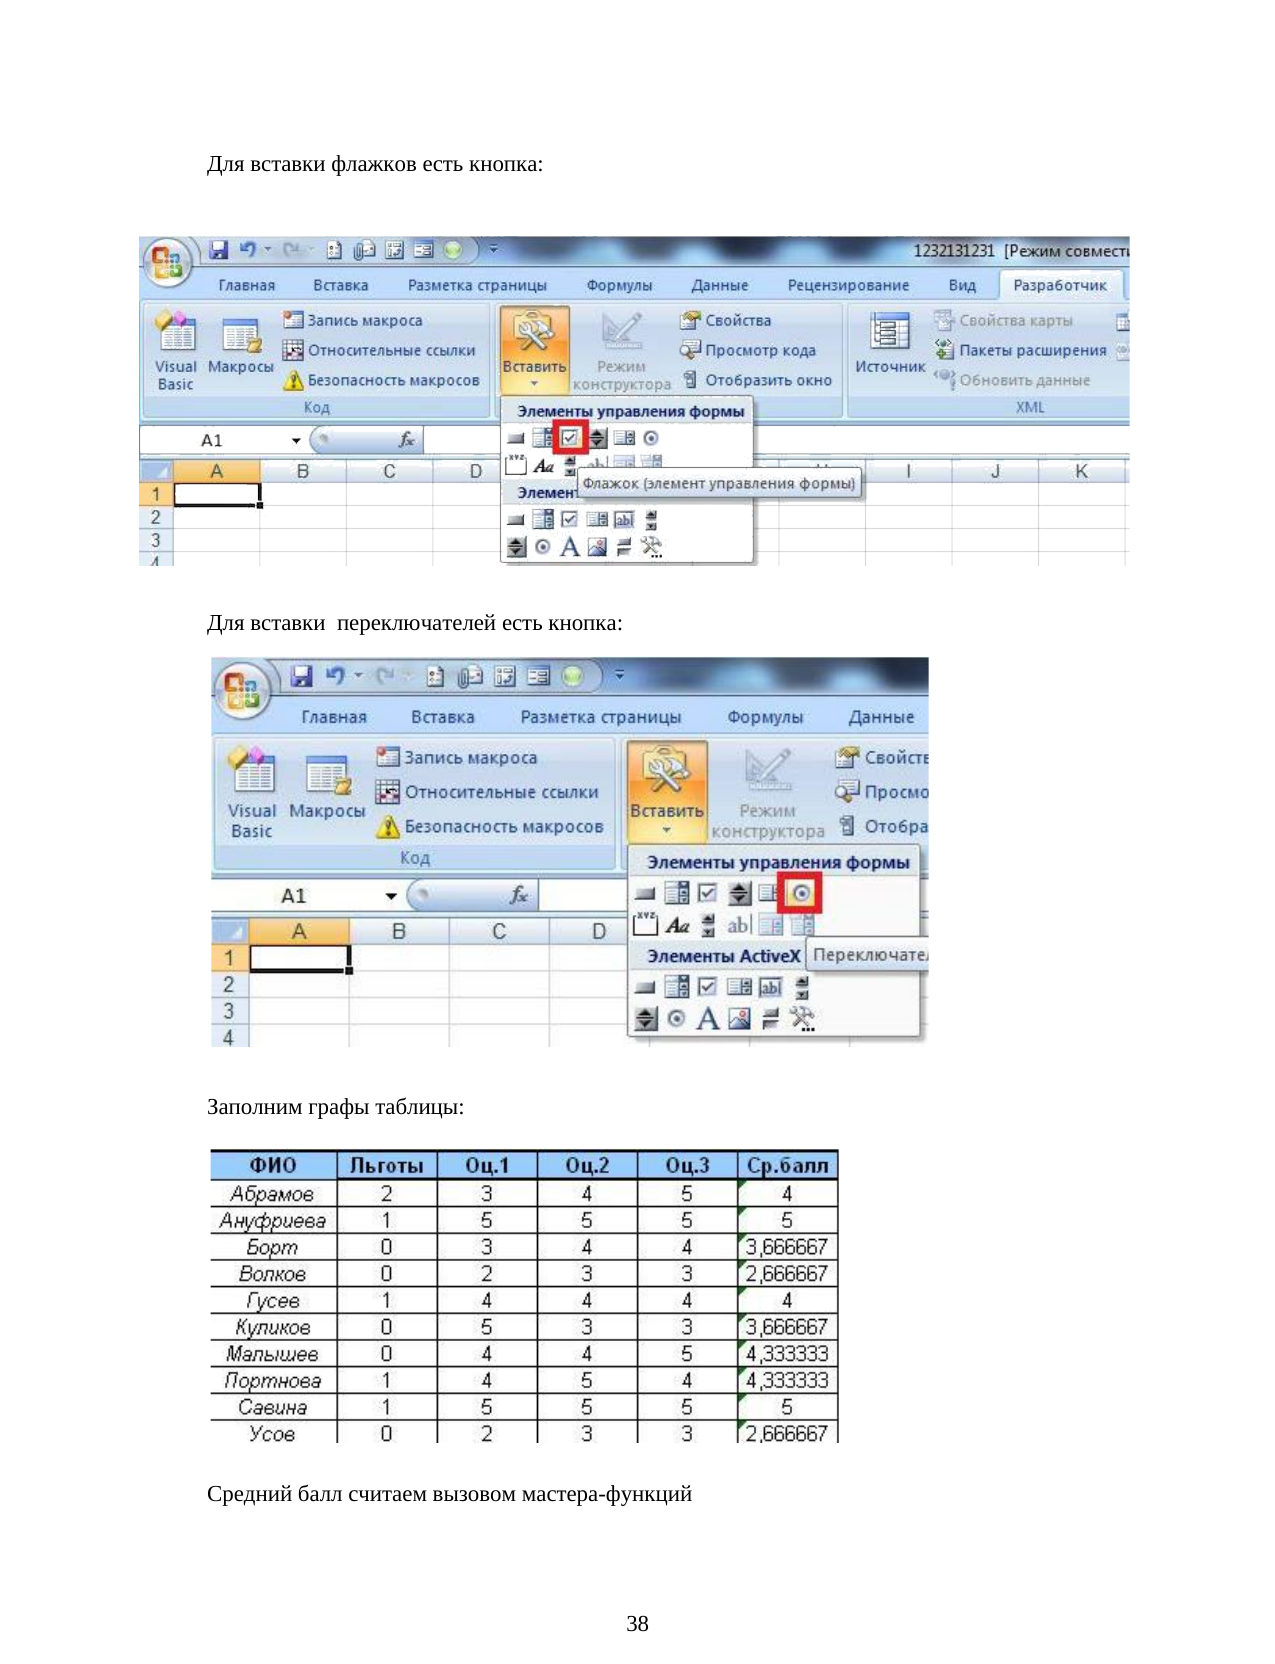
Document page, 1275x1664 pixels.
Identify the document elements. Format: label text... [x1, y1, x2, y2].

text Средний балл считаем вызовом мастера-функций [118, 1480, 1097, 1507]
text Для вставки переключателей есть кнопка: [118, 609, 1097, 636]
text Для вставки флажков есть кнопка: [118, 150, 1097, 176]
text Заполним графы таблицы: [118, 1093, 1097, 1119]
picture [210, 1148, 839, 1443]
picture [211, 656, 929, 1047]
picture [139, 236, 1130, 566]
